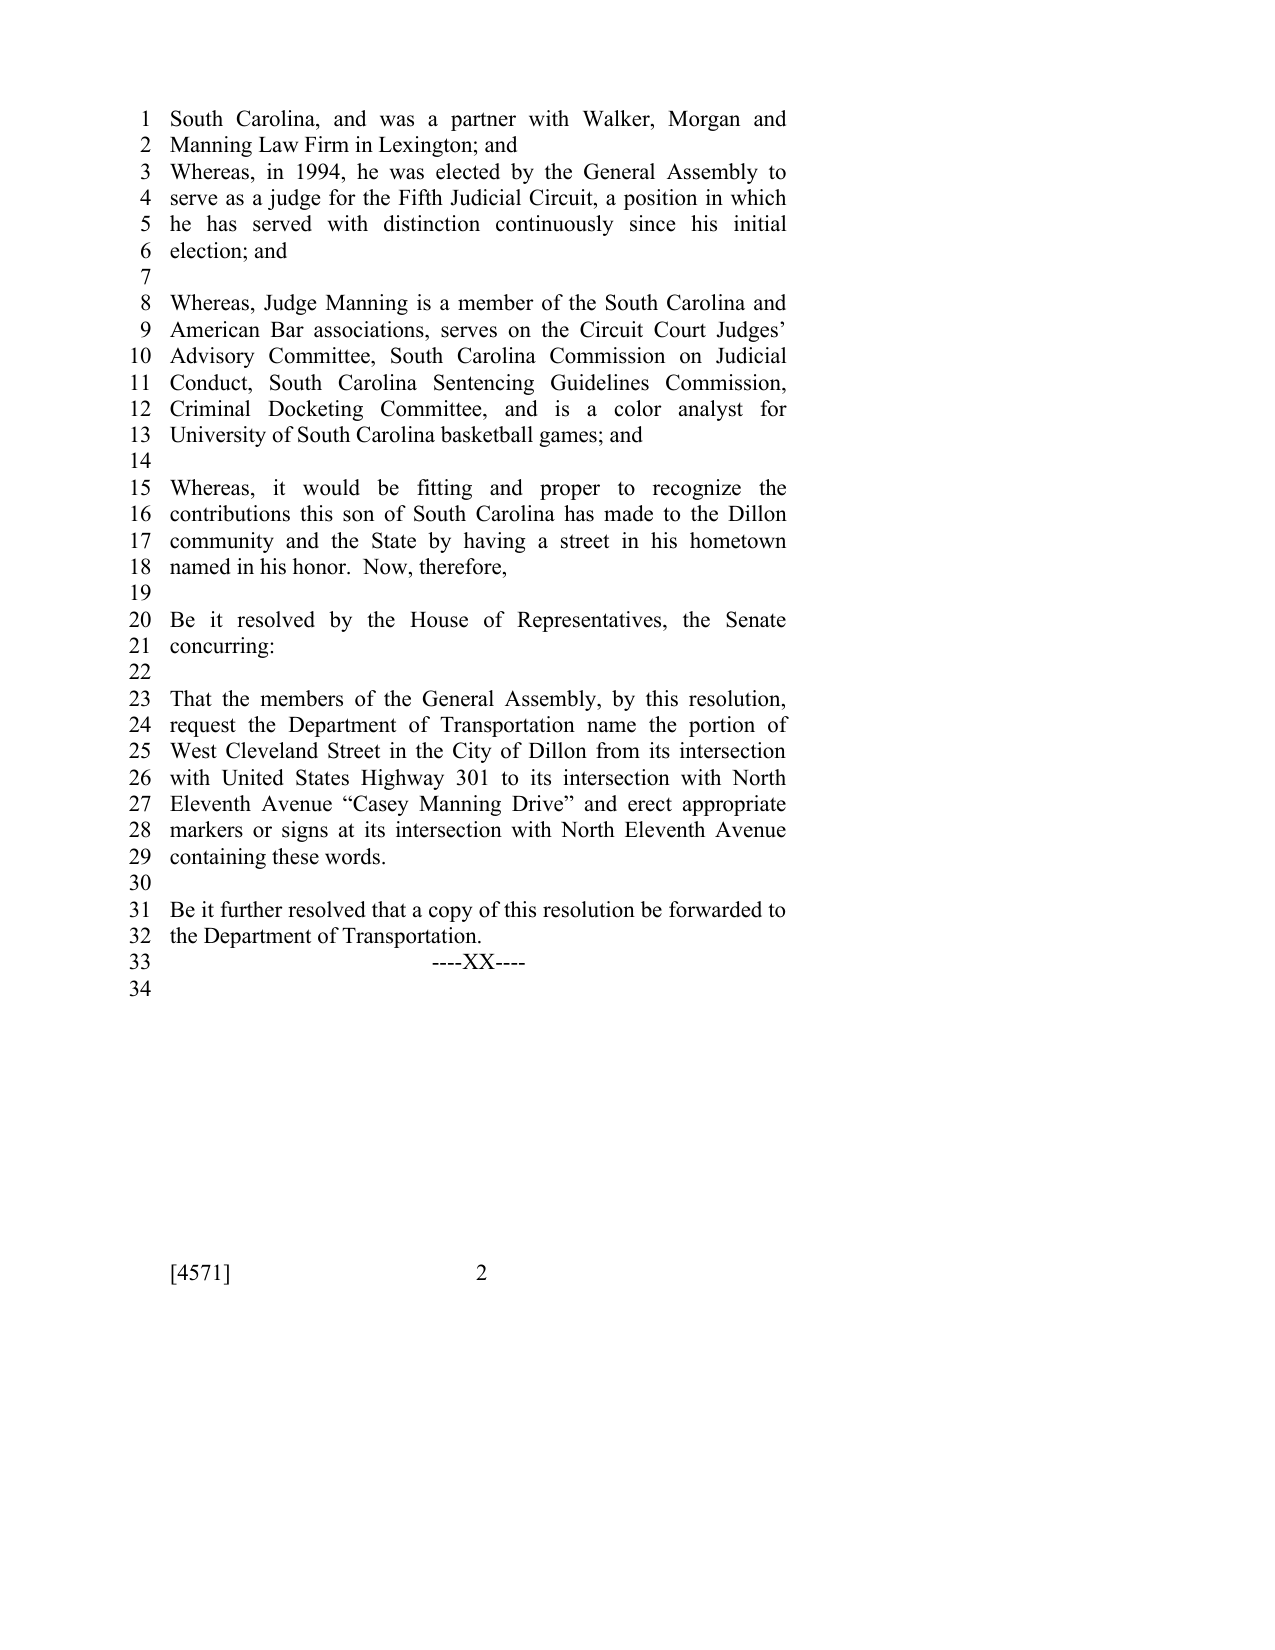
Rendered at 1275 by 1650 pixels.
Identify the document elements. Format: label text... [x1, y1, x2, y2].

text That the members of the General Assembly, by this resolution, request the Department of Transportation name the portion of West Cleveland Street in the City of Dillon from its intersection with United States Highway 301 to its intersection with North Eleventh Avenue “Casey Manning Drive” and erect appropriate markers or signs at its intersection with North Eleventh Avenue containing these words. [169, 685, 787, 869]
text ----XX---- [169, 948, 787, 975]
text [169, 105, 787, 158]
text Be it further resolved that a copy of this resolution be forwarded to the Department of Transportation. [169, 896, 787, 948]
text Whereas, Judge Manning is a member of the South Carolina and American Bar associations, serves on the Circuit Court Judges’ Advisory Committee, South Carolina Commission on Judicial Conduct, South Carolina Sentencing Guidelines Commission, Criminal Docketing Committee, and is a color analyst for University of South Carolina basketball games; and [169, 289, 787, 448]
text Whereas, in 1994, he was elected by the General Assembly to serve as a judge for the Fifth Judicial Circuit, a position in which he has served with distinction continuously since his initial election; and [169, 158, 787, 263]
text Be it resolved by the House of Representatives, the Senate concurring: [169, 606, 787, 658]
text Whereas, it would be fitting and proper to recognize the contributions this son of South Carolina has made to the Dillon community and the State by having a street in his hometown named in his honor. Now, therefore, [169, 474, 787, 579]
